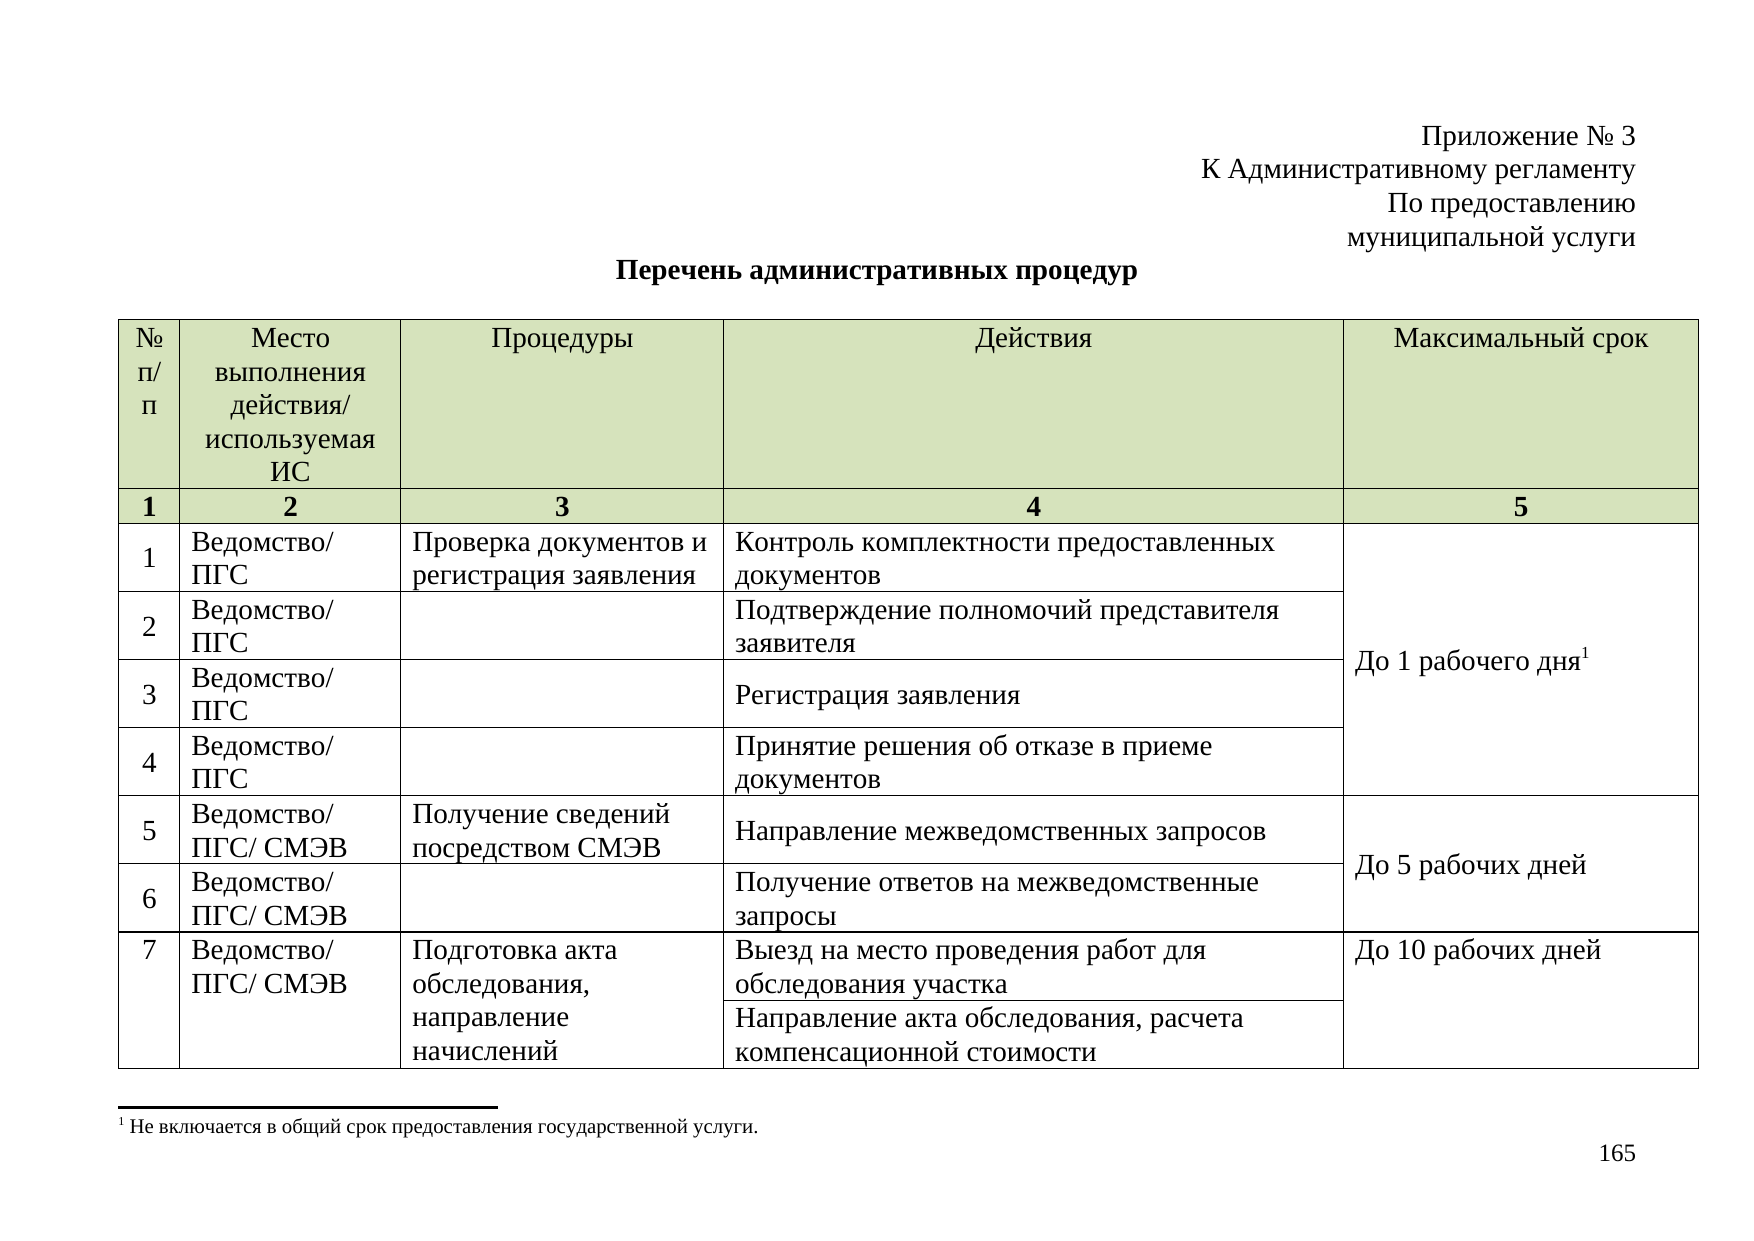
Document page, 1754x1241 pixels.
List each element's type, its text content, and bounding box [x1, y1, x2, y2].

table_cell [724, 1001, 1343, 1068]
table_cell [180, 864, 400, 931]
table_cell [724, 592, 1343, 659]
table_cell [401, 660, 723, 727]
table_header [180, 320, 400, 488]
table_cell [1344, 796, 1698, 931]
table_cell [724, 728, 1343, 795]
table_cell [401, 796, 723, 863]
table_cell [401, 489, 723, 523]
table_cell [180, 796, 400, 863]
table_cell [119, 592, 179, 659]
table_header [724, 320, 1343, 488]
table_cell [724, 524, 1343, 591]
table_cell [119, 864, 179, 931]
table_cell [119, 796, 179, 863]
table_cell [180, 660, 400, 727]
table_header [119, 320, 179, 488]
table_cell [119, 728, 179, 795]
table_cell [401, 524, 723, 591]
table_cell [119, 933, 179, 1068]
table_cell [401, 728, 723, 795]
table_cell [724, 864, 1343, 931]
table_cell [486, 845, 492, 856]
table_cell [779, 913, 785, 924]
text Перечень административных процедур [118, 252, 1636, 286]
text К Административному регламенту [118, 152, 1636, 185]
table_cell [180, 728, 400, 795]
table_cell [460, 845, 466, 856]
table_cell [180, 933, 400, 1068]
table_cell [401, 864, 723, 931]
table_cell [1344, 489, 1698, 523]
text муниципальной услуги [118, 219, 1636, 252]
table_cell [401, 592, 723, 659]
text По предоставлению [118, 185, 1636, 219]
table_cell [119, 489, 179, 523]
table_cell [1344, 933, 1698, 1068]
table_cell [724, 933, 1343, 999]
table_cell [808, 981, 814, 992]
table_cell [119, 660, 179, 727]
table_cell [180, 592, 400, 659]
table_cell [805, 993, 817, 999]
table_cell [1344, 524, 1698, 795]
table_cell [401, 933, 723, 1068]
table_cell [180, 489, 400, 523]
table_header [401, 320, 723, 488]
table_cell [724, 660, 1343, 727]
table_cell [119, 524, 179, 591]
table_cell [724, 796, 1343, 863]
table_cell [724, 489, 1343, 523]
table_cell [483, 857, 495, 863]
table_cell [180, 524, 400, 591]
text Приложение № 3 [118, 118, 1636, 152]
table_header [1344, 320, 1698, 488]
